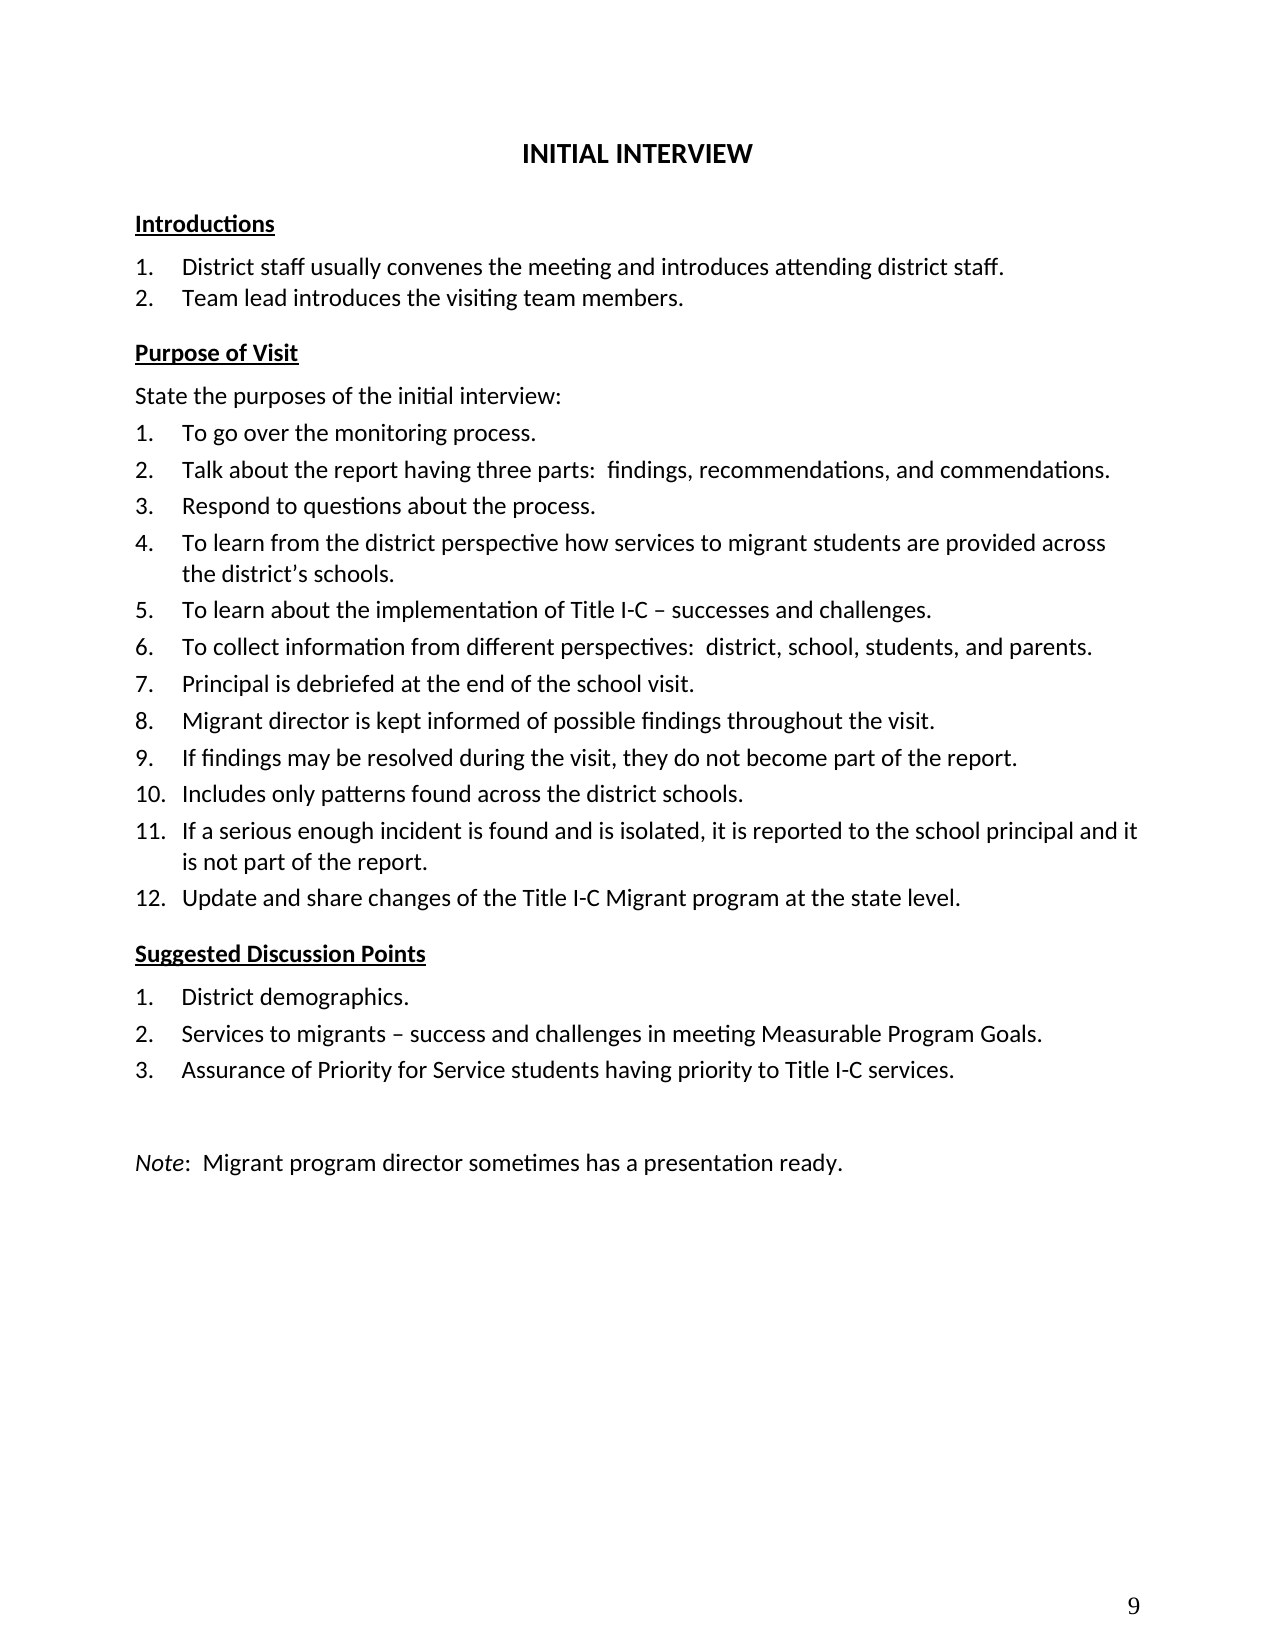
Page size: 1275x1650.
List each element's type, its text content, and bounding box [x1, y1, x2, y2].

list Assurance of Priority for Service students having priority to Title I-C services. [135, 1054, 1140, 1085]
list Migrant director is kept informed of possible findings throughout the visit. [135, 705, 1140, 735]
list To collect information from different perspectives: district, school, students, and parents. [135, 631, 1140, 662]
list District staff usually convenes the meeting and introduces attending district staff. [135, 251, 1140, 282]
text Note: Migrant program director sometimes has a presentation ready. [135, 1148, 1140, 1178]
list Talk about the report having three parts: findings, recommendations, and commendations. [135, 454, 1140, 484]
list Respond to questions about the process. [135, 491, 1140, 521]
subtitle INITIAL INTERVIEW [135, 135, 1140, 171]
list Update and share changes of the Title I-C Migrant program at the state level. [135, 882, 1140, 913]
list If findings may be resolved during the visit, they do not become part of the report. [135, 742, 1140, 772]
list To go over the monitoring process. [135, 417, 1140, 447]
text State the purposes of the initial interview: [135, 380, 1140, 411]
list Principal is debriefed at the end of the school visit. [135, 668, 1140, 699]
list To learn about the implementation of Title I-C – successes and challenges. [135, 594, 1140, 625]
list Services to migrants – success and challenges in meeting Measurable Program Goals. [135, 1018, 1140, 1048]
list If a serious enough incident is found and is isolated, it is reported to the school principal and it is not part of the report. [135, 815, 1140, 876]
list District demographics. [135, 981, 1140, 1012]
subtitle Suggested Discussion Points [135, 938, 1140, 968]
list Team lead introduces the visiting team members. [135, 282, 1140, 312]
list Includes only patterns found across the district schools. [135, 778, 1140, 809]
list To learn from the district perspective how services to migrant students are provided across the district’s schools. [135, 527, 1140, 588]
subtitle Purpose of Visit [135, 337, 1140, 368]
subtitle Introductions [135, 208, 1140, 239]
